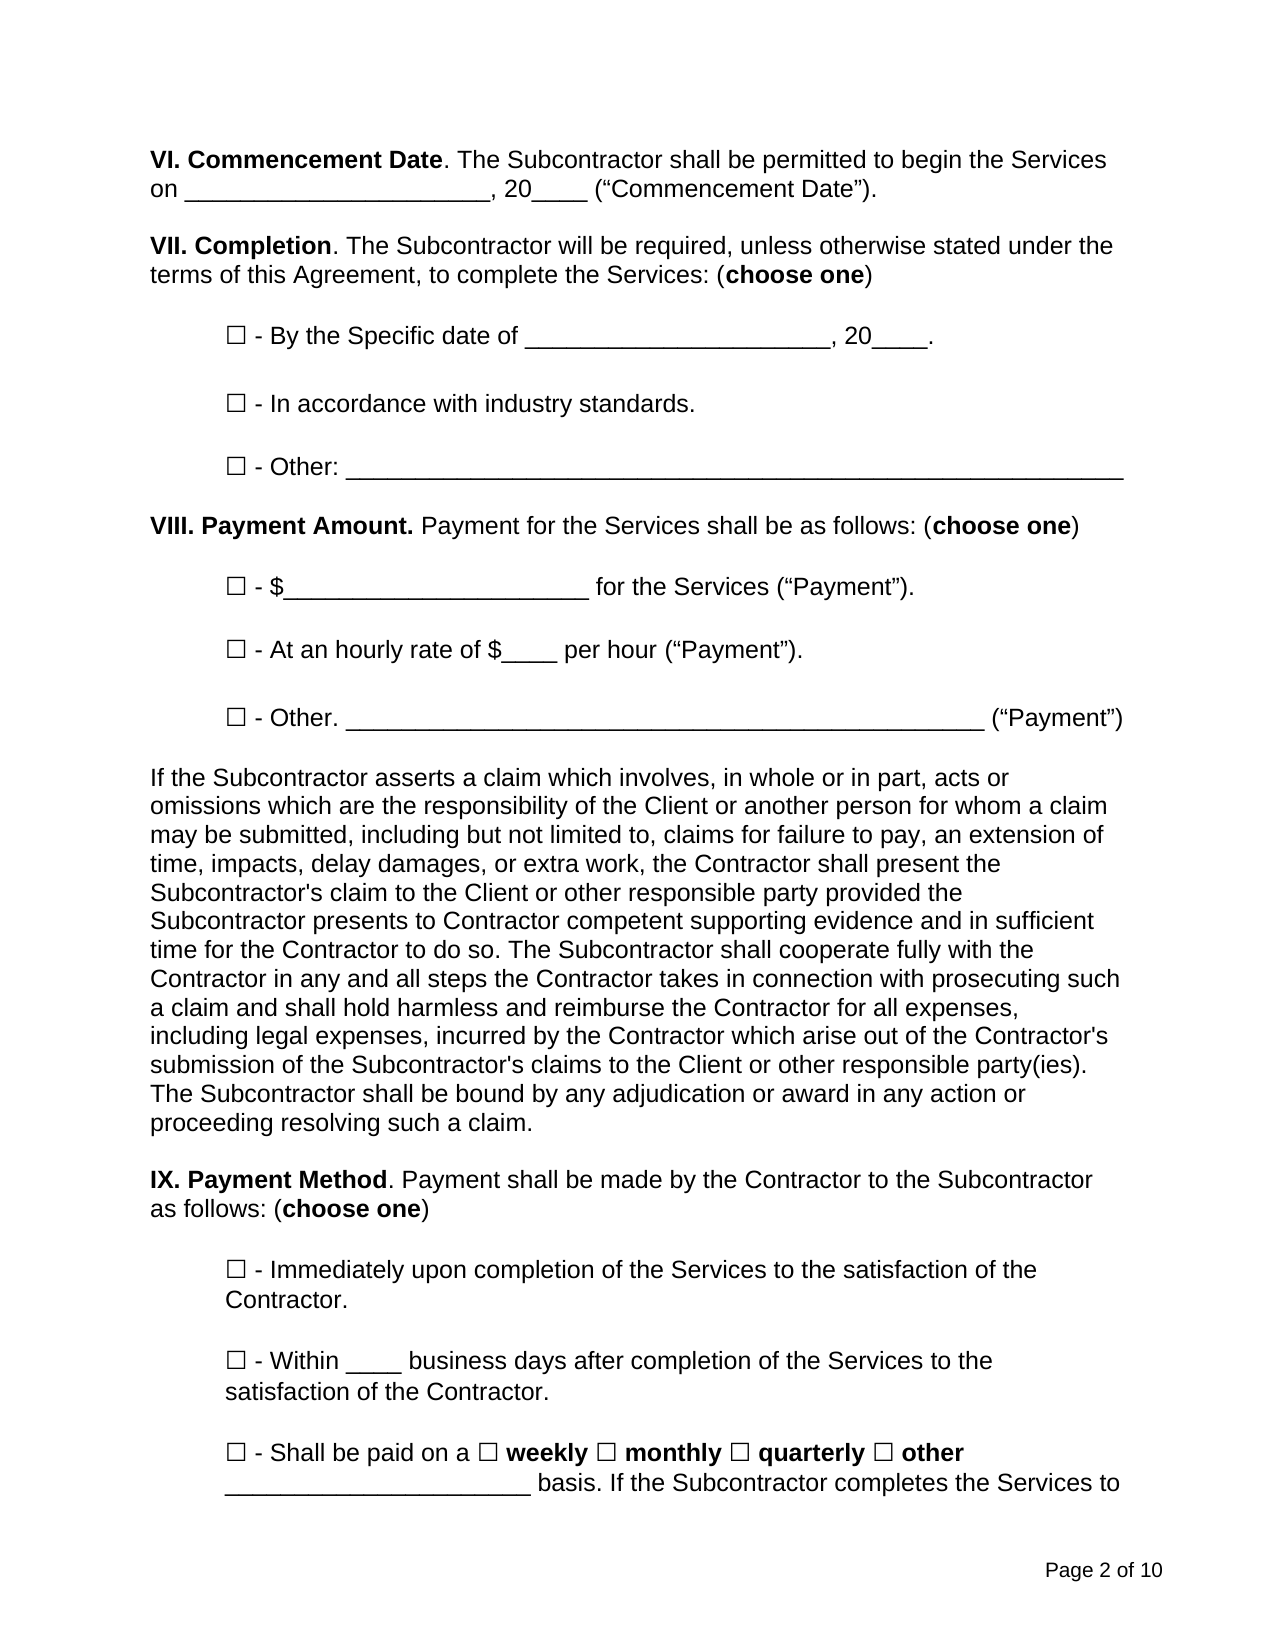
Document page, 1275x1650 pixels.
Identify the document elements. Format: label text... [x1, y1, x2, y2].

text If the Subcontractor asserts a claim which involves, in whole or in part, acts or omissions which are the responsibility of the Client or another person for whom a claim may be submitted, including but not limited to, claims for failure to pay, an extension of time, impacts, delay damages, or extra work, the Contractor shall present the Subcontractor's claim to the Client or other responsible party provided the Subcontractor presents to Contractor competent supporting evidence and in sufficient time for the Contractor to do so. The Subcontractor shall cooperate fully with the Contractor in any and all steps the Contractor takes in connection with prosecuting such a claim and shall hold harmless and reimburse the Contractor for all expenses, including legal expenses, incurred by the Contractor which arise out of the Contractor's submission of the Subcontractor's claims to the Client or other responsible party(ies). The Subcontractor shall be bound by any adjudication or award in any action or proceeding resolving such a claim. [150, 762, 1125, 1136]
text - In accordance with industry standards. [225, 386, 1125, 420]
text - Within ____ business days after completion of the Services to the satisfaction of the Contractor. [225, 1343, 1125, 1406]
text IX. Payment Method. Payment shall be made by the Contractor to the Subcontractor as follows: (choose one) [150, 1165, 1125, 1222]
text VI. Commencement Date. The Subcontractor shall be permitted to begin the Services on ______________________, 20____ (“Commencement Date”). [150, 145, 1125, 202]
text - Other. ______________________________________________ (“Payment”) [225, 700, 1125, 734]
text VIII. Payment Amount. Payment for the Services shall be as follows: (choose one) [150, 511, 1125, 540]
text - Other: ________________________________________________________ [225, 448, 1125, 482]
text VII. Completion. The Subcontractor will be required, unless otherwise stated under the terms of this Agreement, to complete the Services: (choose one) [150, 231, 1125, 289]
text - By the Specific date of ______________________, 20____. [225, 317, 1125, 352]
text - Immediately upon completion of the Services to the satisfaction of the Contractor. [225, 1251, 1125, 1314]
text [225, 1434, 1125, 1497]
text - $______________________ for the Services (“Payment”). [225, 569, 1125, 603]
text - At an hourly rate of $____ per hour (“Payment”). [225, 632, 1125, 666]
